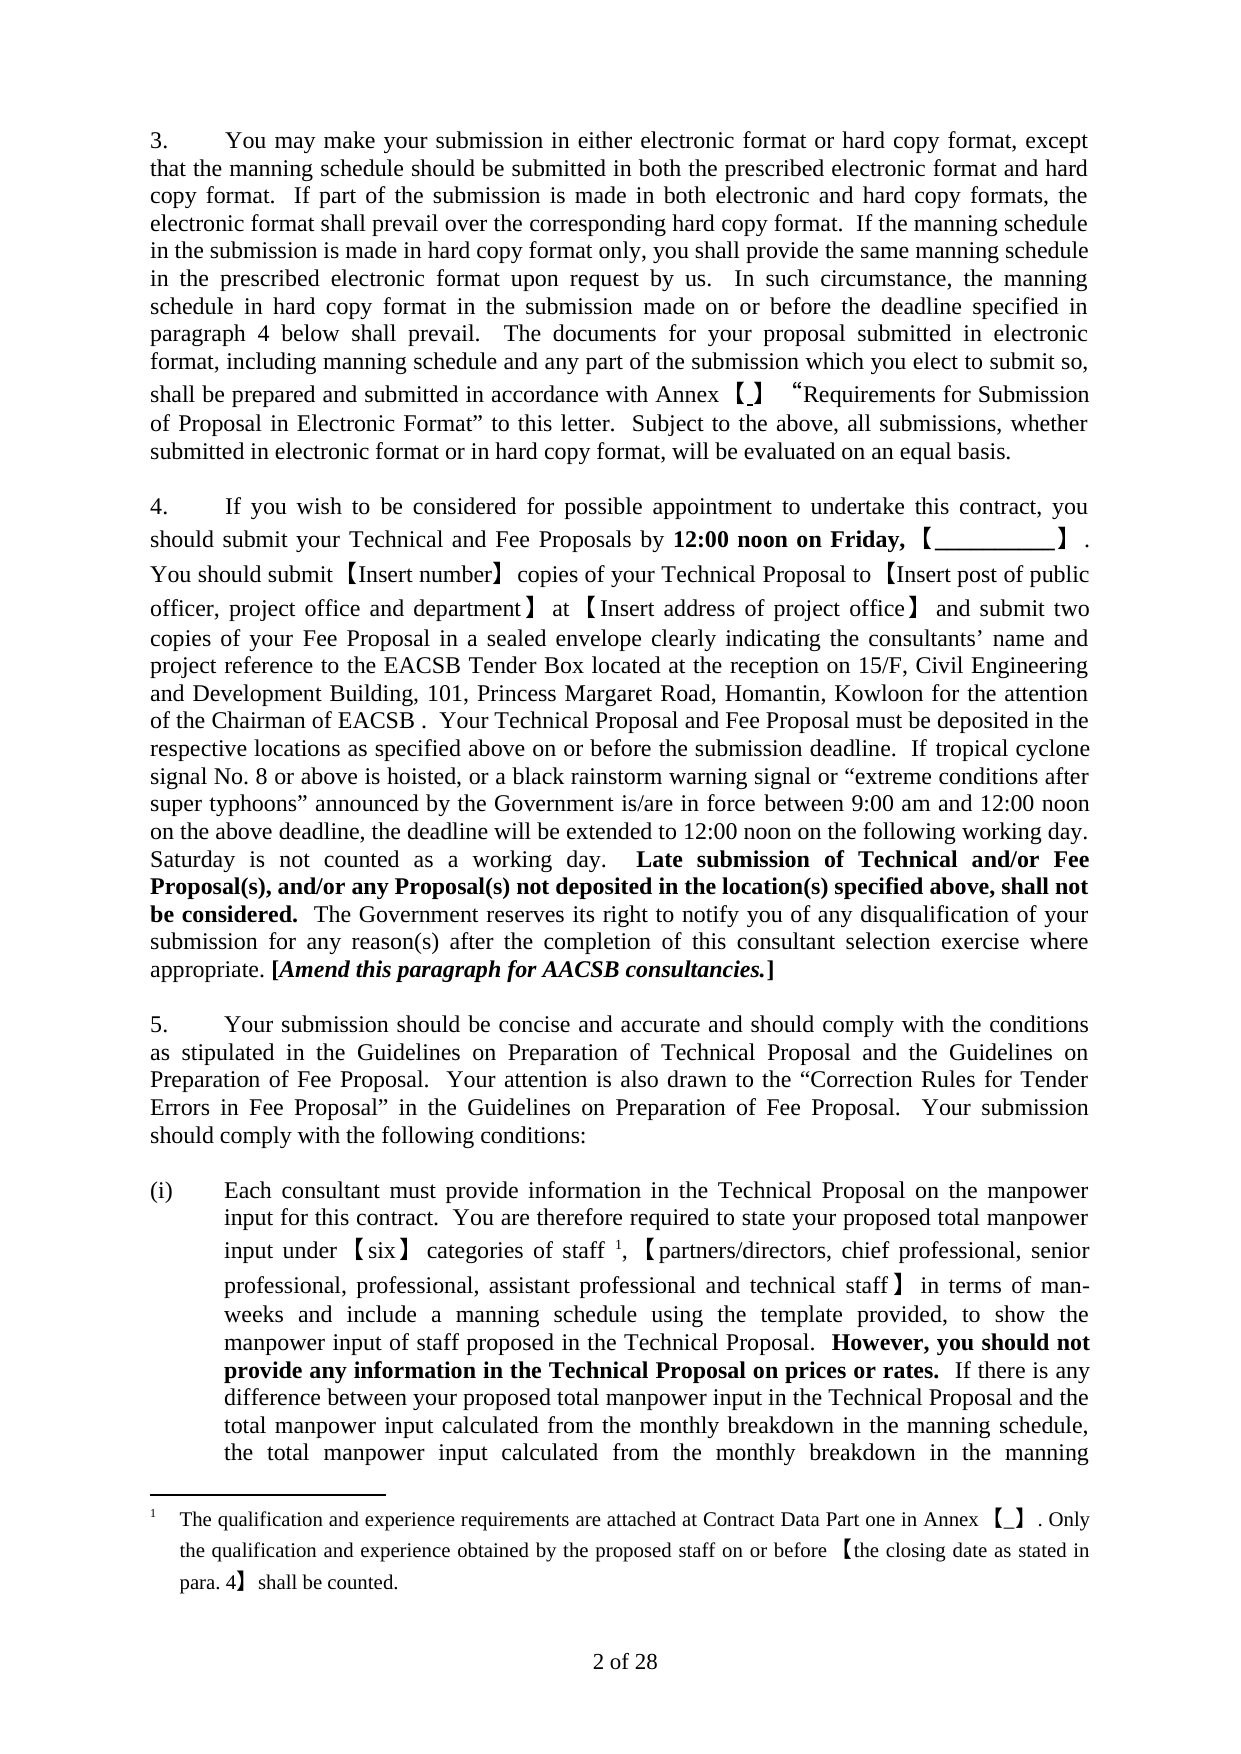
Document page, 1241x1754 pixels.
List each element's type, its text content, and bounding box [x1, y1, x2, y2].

text 4. If you wish to be considered for possible appointment to undertake this contract, you should submit your Technical and Fee Proposals by 12:00 noon on Friday,【__________】. You should submit【Insert number】copies of your Technical Proposal to【Insert post of public officer, project office and department】at【Insert address of project office】and submit two copies of your Fee Proposal in a sealed envelope clearly indicating the consultants’ name and project reference to the EACSB Tender Box located at the reception on 15/F, Civil Engineering and Development Building, 101, Princess Margaret Road, Homantin, Kowloon for the attention of the Chairman of EACSB . Your Technical Proposal and Fee Proposal must be deposited in the respective locations as specified above on or before the submission deadline. If tropical cyclone signal No. 8 or above is hoisted, or a black rainstorm warning signal or “extreme conditions after super typhoons” announced by the Government is/are in force between 9:00 am and 12:00 noon on the above deadline, the deadline will be extended to 12:00 noon on the following working day. Saturday is not counted as a working day. Late submission of Technical and/or Fee Proposal(s), and/or any Proposal(s) not deposited in the location(s) specified above, shall not be considered. The Government reserves its right to notify you of any disqualification of your submission for any reason(s) after the completion of this consultant selection exercise where appropriate. [Amend this paragraph for AACSB consultancies.] [150, 492, 1090, 983]
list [150, 1176, 1090, 1466]
text 5. Your submission should be concise and accurate and should comply with the conditions as stipulated in the Guidelines on Preparation of Technical Proposal and the Guidelines on Preparation of Fee Proposal. Your attention is also drawn to the “Correction Rules for Tender Errors in Fee Proposal” in the Guidelines on Preparation of Fee Proposal. Your submission should comply with the following conditions: [150, 1010, 1090, 1148]
text 3. You may make your submission in either electronic format or hard copy format, except that the manning schedule should be submitted in both the prescribed electronic format and hard copy format. If part of the submission is made in both electronic and hard copy formats, the electronic format shall prevail over the corresponding hard copy format. If the manning schedule in the submission is made in hard copy format only, you shall provide the same manning schedule in the prescribed electronic format upon request by us. In such circumstance, the manning schedule in hard copy format in the submission made on or before the deadline specified in paragraph 4 below shall prevail. The documents for your proposal submitted in electronic format, including manning schedule and any part of the submission which you elect to submit so, shall be prepared and submitted in accordance with Annex【 】“Requirements for Submission of Proposal in Electronic Format” to this letter. Subject to the above, all submissions, whether submitted in electronic format or in hard copy format, will be evaluated on an equal basis. [150, 126, 1090, 464]
